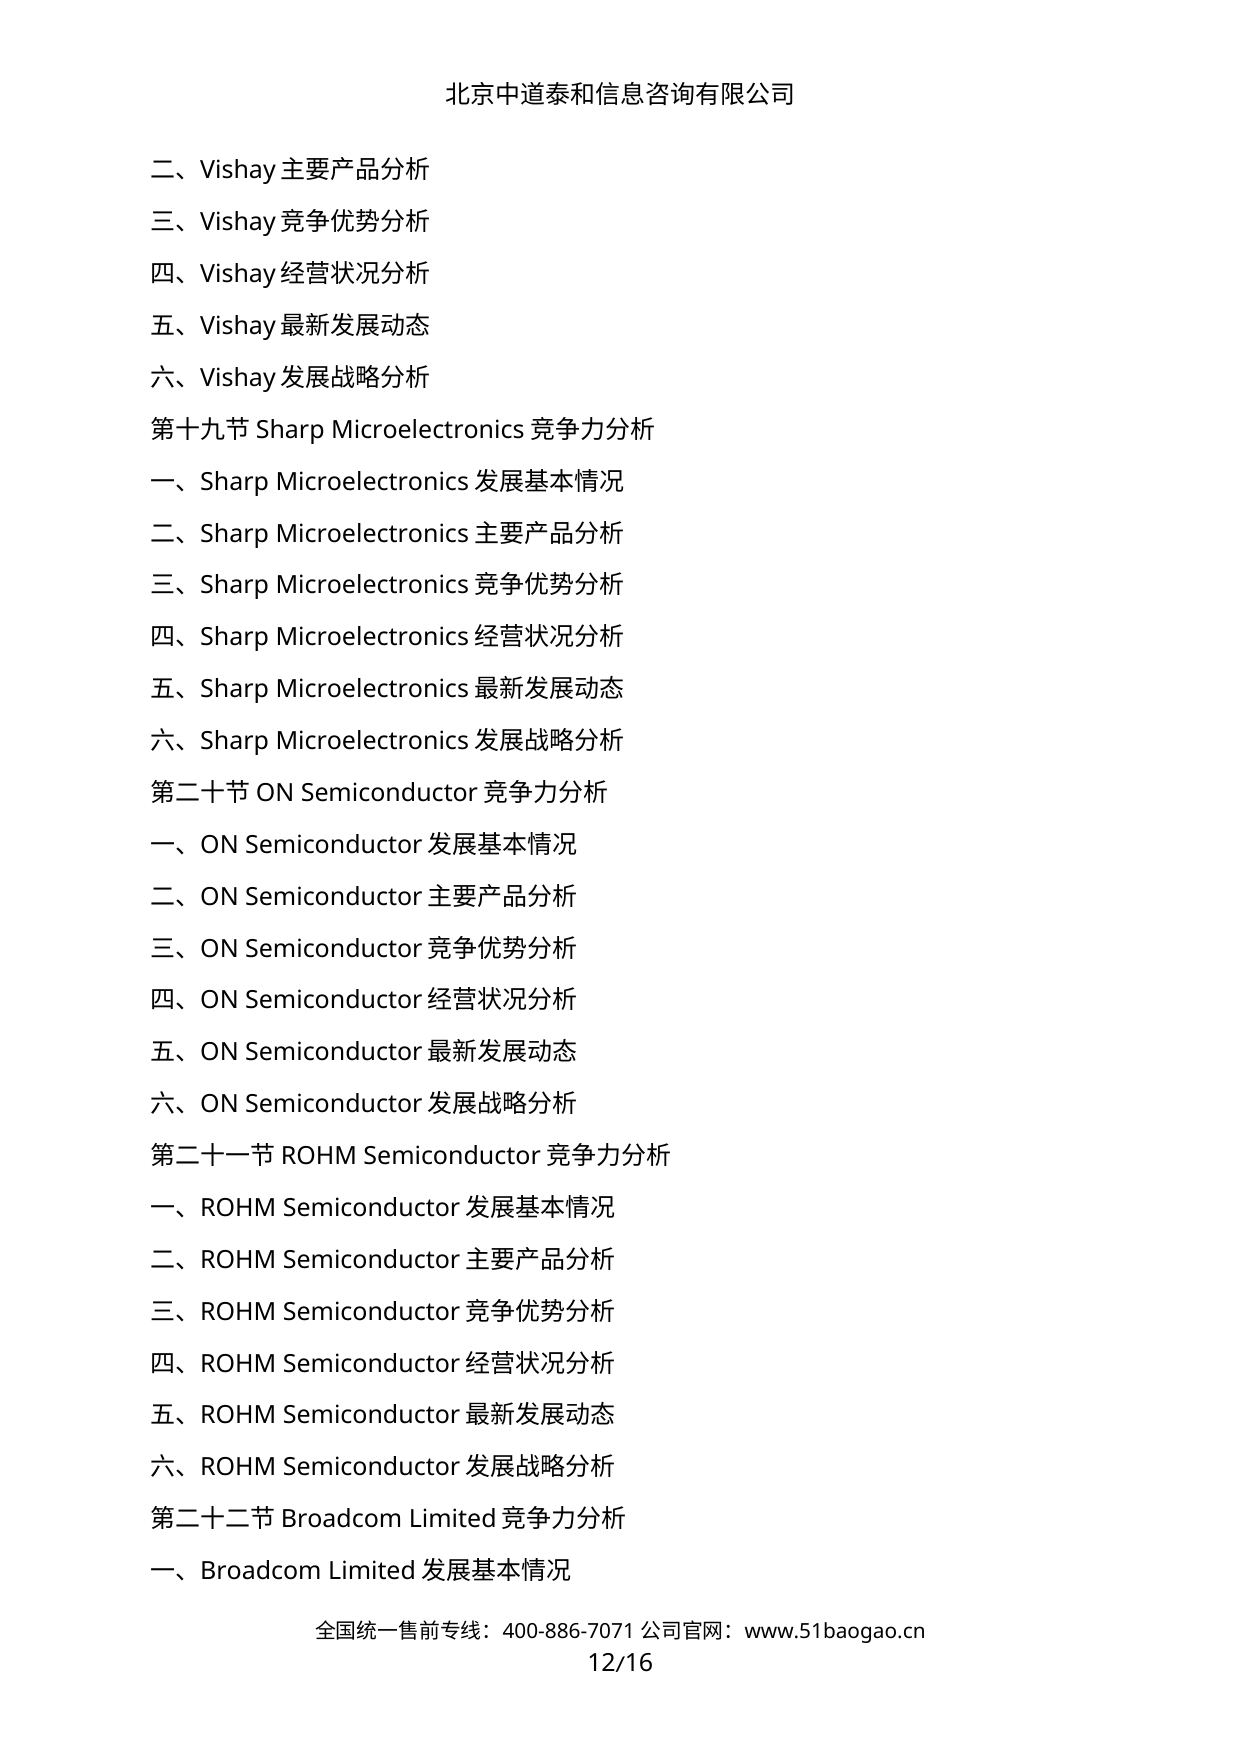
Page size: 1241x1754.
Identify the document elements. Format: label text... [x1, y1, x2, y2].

text 六、ROHM Semiconductor发展战略分析 [150, 1447, 1090, 1483]
text 第二十一节 ROHM Semiconductor竞争力分析 [150, 1136, 1090, 1172]
text 四、Vishay经营状况分析 [150, 254, 1090, 290]
text 五、Vishay最新发展动态 [150, 306, 1090, 342]
text 第二十二节 Broadcom Limited竞争力分析 [150, 1499, 1090, 1535]
text 六、ON Semiconductor发展战略分析 [150, 1084, 1090, 1120]
text 五、Sharp Microelectronics最新发展动态 [150, 669, 1090, 705]
text 一、Sharp Microelectronics发展基本情况 [150, 461, 1090, 497]
text 二、ON Semiconductor主要产品分析 [150, 876, 1090, 912]
text 五、ROHM Semiconductor最新发展动态 [150, 1395, 1090, 1431]
text 三、ON Semiconductor竞争优势分析 [150, 928, 1090, 964]
text 第十九节 Sharp Microelectronics竞争力分析 [150, 409, 1090, 446]
text 二、Sharp Microelectronics主要产品分析 [150, 513, 1090, 549]
text 一、ROHM Semiconductor发展基本情况 [150, 1187, 1090, 1224]
text 六、Sharp Microelectronics发展战略分析 [150, 721, 1090, 757]
text 一、Broadcom Limited发展基本情况 [150, 1551, 1090, 1587]
text 五、ON Semiconductor最新发展动态 [150, 1032, 1090, 1068]
text 第二十节 ON Semiconductor竞争力分析 [150, 772, 1090, 809]
text 二、Vishay主要产品分析 [150, 150, 1090, 186]
text 四、ON Semiconductor经营状况分析 [150, 980, 1090, 1016]
text 三、Sharp Microelectronics竞争优势分析 [150, 565, 1090, 601]
text 四、ROHM Semiconductor经营状况分析 [150, 1343, 1090, 1379]
text 四、Sharp Microelectronics经营状况分析 [150, 617, 1090, 653]
text 二、ROHM Semiconductor主要产品分析 [150, 1239, 1090, 1276]
text 一、ON Semiconductor发展基本情况 [150, 824, 1090, 861]
text 三、Vishay竞争优势分析 [150, 202, 1090, 238]
text 六、Vishay发展战略分析 [150, 357, 1090, 394]
text 三、ROHM Semiconductor竞争优势分析 [150, 1291, 1090, 1327]
